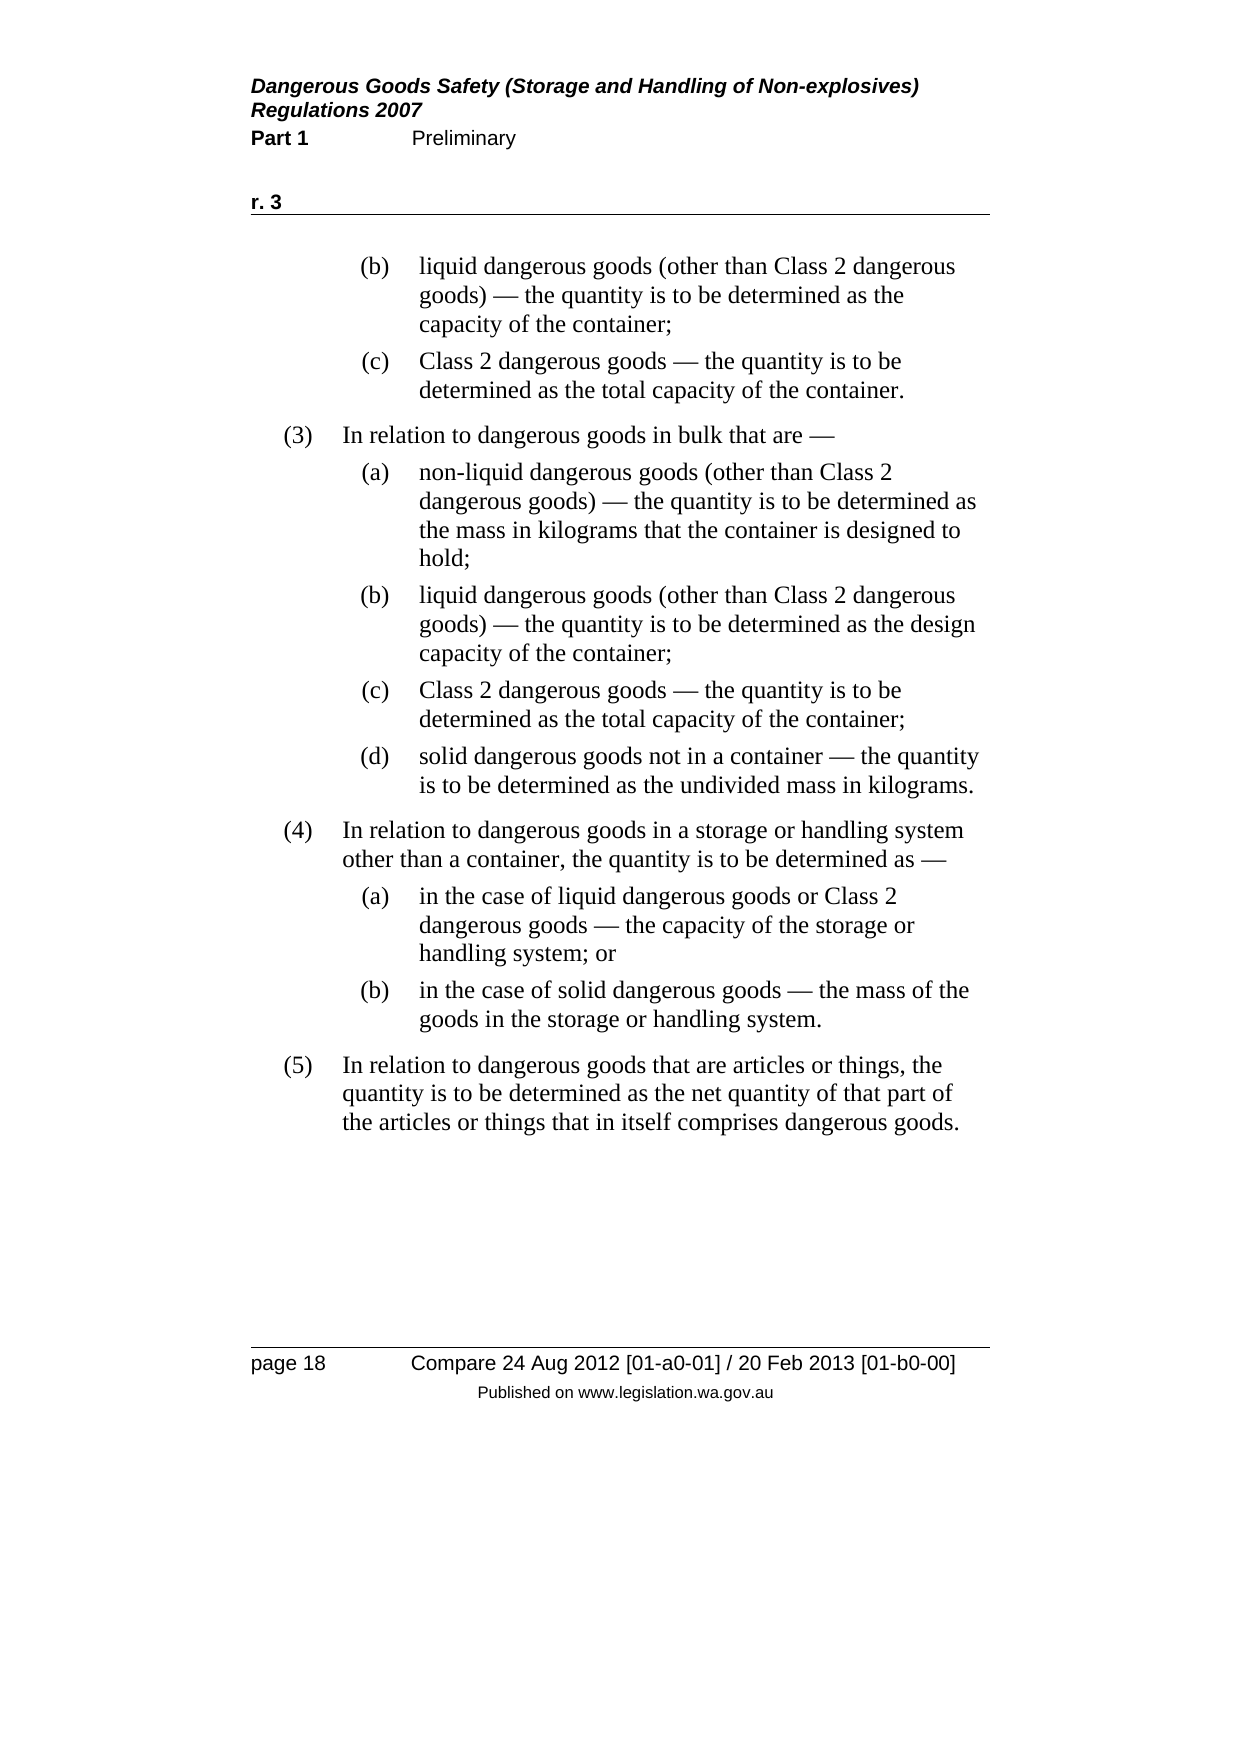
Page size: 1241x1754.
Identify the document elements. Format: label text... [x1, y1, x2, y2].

text (c) Class 2 dangerous goods — the quantity is to be determined as the total capacity of the container. [251, 346, 990, 403]
text (b) liquid dangerous goods (other than Class 2 dangerous goods) — the quantity is to be determined as the design capacity of the container; [251, 581, 990, 667]
text (5) In relation to dangerous goods that are articles or things, the quantity is to be determined as the net quantity of that part of the articles or things that in itself comprises dangerous goods. [251, 1050, 990, 1136]
text (b) liquid dangerous goods (other than Class 2 dangerous goods) — the quantity is to be determined as the capacity of the container; [251, 251, 990, 338]
text (b) in the case of solid dangerous goods — the mass of the goods in the storage or handling system. [251, 976, 990, 1033]
text (c) Class 2 dangerous goods — the quantity is to be determined as the total capacity of the container; [251, 675, 990, 733]
text (a) in the case of liquid dangerous goods or Class 2 dangerous goods — the capacity of the storage or handling system; or [251, 881, 990, 967]
text (4) In relation to dangerous goods in a storage or handling system other than a container, the quantity is to be determined as — [251, 815, 990, 873]
text (d) solid dangerous goods not in a container — the quantity is to be determined as the undivided mass in kilograms. [251, 741, 990, 798]
text (3) In relation to dangerous goods in bulk that are — [251, 420, 990, 449]
text (a) non-liquid dangerous goods (other than Class 2 dangerous goods) — the quantity is to be determined as the mass in kilograms that the container is designed to hold; [251, 457, 990, 572]
